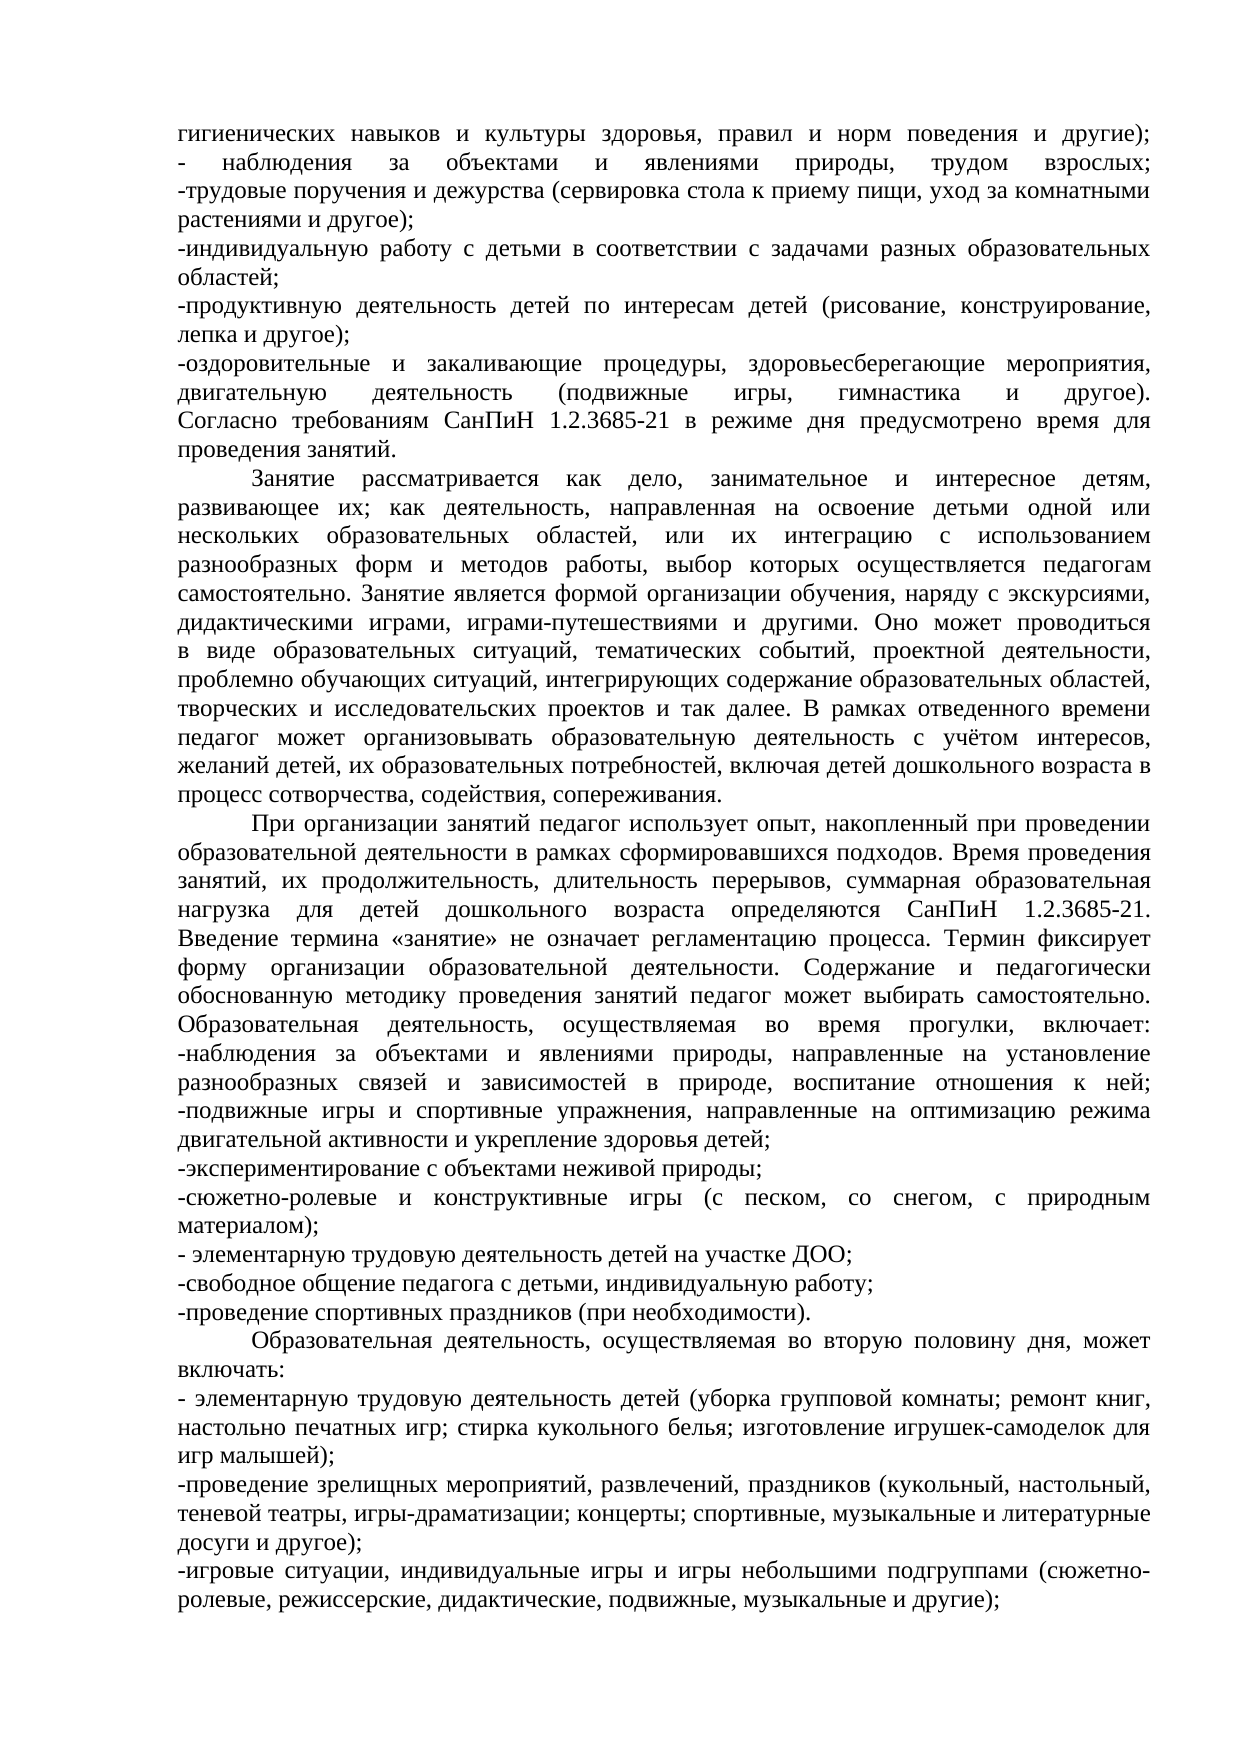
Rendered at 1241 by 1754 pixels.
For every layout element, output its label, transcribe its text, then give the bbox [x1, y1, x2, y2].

text Образовательная деятельность, осуществляемая во вторую половину дня, может включать: - элементарную трудовую деятельность детей (уборка групповой комнаты; ремонт книг, настольно печатных игр; стирка кукольного белья; изготовление игрушек-самоделок для игр малышей); [177, 1326, 1152, 1469]
text -игровые ситуации, индивидуальные игры и игры небольшими подгруппами (сюжетно-ролевые, режиссерские, дидактические, подвижные, музыкальные и другие); [177, 1556, 1152, 1613]
text -оздоровительные и закаливающие процедуры, здоровьесберегающие мероприятия, двигательную деятельность (подвижные игры, гимнастика и другое). Согласно требованиям СанПиН 1.2.3685-21 в режиме дня предусмотрено время для проведения занятий. [177, 348, 1152, 463]
text -свободное общение педагога с детьми, индивидуальную работу; [177, 1268, 1152, 1297]
text -экспериментирование с объектами неживой природы; [177, 1153, 1152, 1182]
text Занятие рассматривается как дело, занимательное и интересное детям, развивающее их; как деятельность, направленная на освоение детьми одной или нескольких образовательных областей, или их интеграцию с использованием разнообразных форм и методов работы, выбор которых осуществляется педагогам самостоятельно. Занятие является формой организации обучения, наряду с экскурсиями, дидактическими играми, играми-путешествиями и другими. Оно может проводиться в виде образовательных ситуаций, тематических событий, проектной деятельности, проблемно обучающих ситуаций, интегрирующих содержание образовательных областей, творческих и исследовательских проектов и так далее. В рамках отведенного времени педагог может организовывать образовательную деятельность с учётом интересов, желаний детей, их образовательных потребностей, включая детей дошкольного возраста в процесс сотворчества, содействия, сопереживания. [177, 463, 1152, 808]
text При организации занятий педагог использует опыт, накопленный при проведении образовательной деятельности в рамках сформировавшихся подходов. Время проведения занятий, их продолжительность, длительность перерывов, суммарная образовательная нагрузка для детей дошкольного возраста определяются СанПиН 1.2.3685-21. Введение термина «занятие» не означает регламентацию процесса. Термин фиксирует форму организации образовательной деятельности. Содержание и педагогически обоснованную методику проведения занятий педагог может выбирать самостоятельно. Образовательная деятельность, осуществляемая во время прогулки, включает: -наблюдения за объектами и явлениями природы, направленные на установление разнообразных связей и зависимостей в природе, воспитание отношения к ней; -подвижные игры и спортивные упражнения, направленные на оптимизацию режима двигательной активности и укрепление здоровья детей; [177, 808, 1152, 1153]
text -сюжетно-ролевые и конструктивные игры (с песком, со снегом, с природным материалом); - элементарную трудовую деятельность детей на участке ДОО; [177, 1182, 1152, 1268]
text -проведение зрелищных мероприятий, развлечений, праздников (кукольный, настольный, теневой театры, игры-драматизации; концерты; спортивные, музыкальные и литературные досуги и другое); [177, 1469, 1152, 1556]
text -проведение спортивных праздников (при необходимости). [177, 1297, 1152, 1326]
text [177, 118, 1152, 233]
text -индивидуальную работу с детьми в соответствии с задачами разных образовательных областей; -продуктивную деятельность детей по интересам детей (рисование, конструирование, лепка и другое); [177, 233, 1152, 348]
